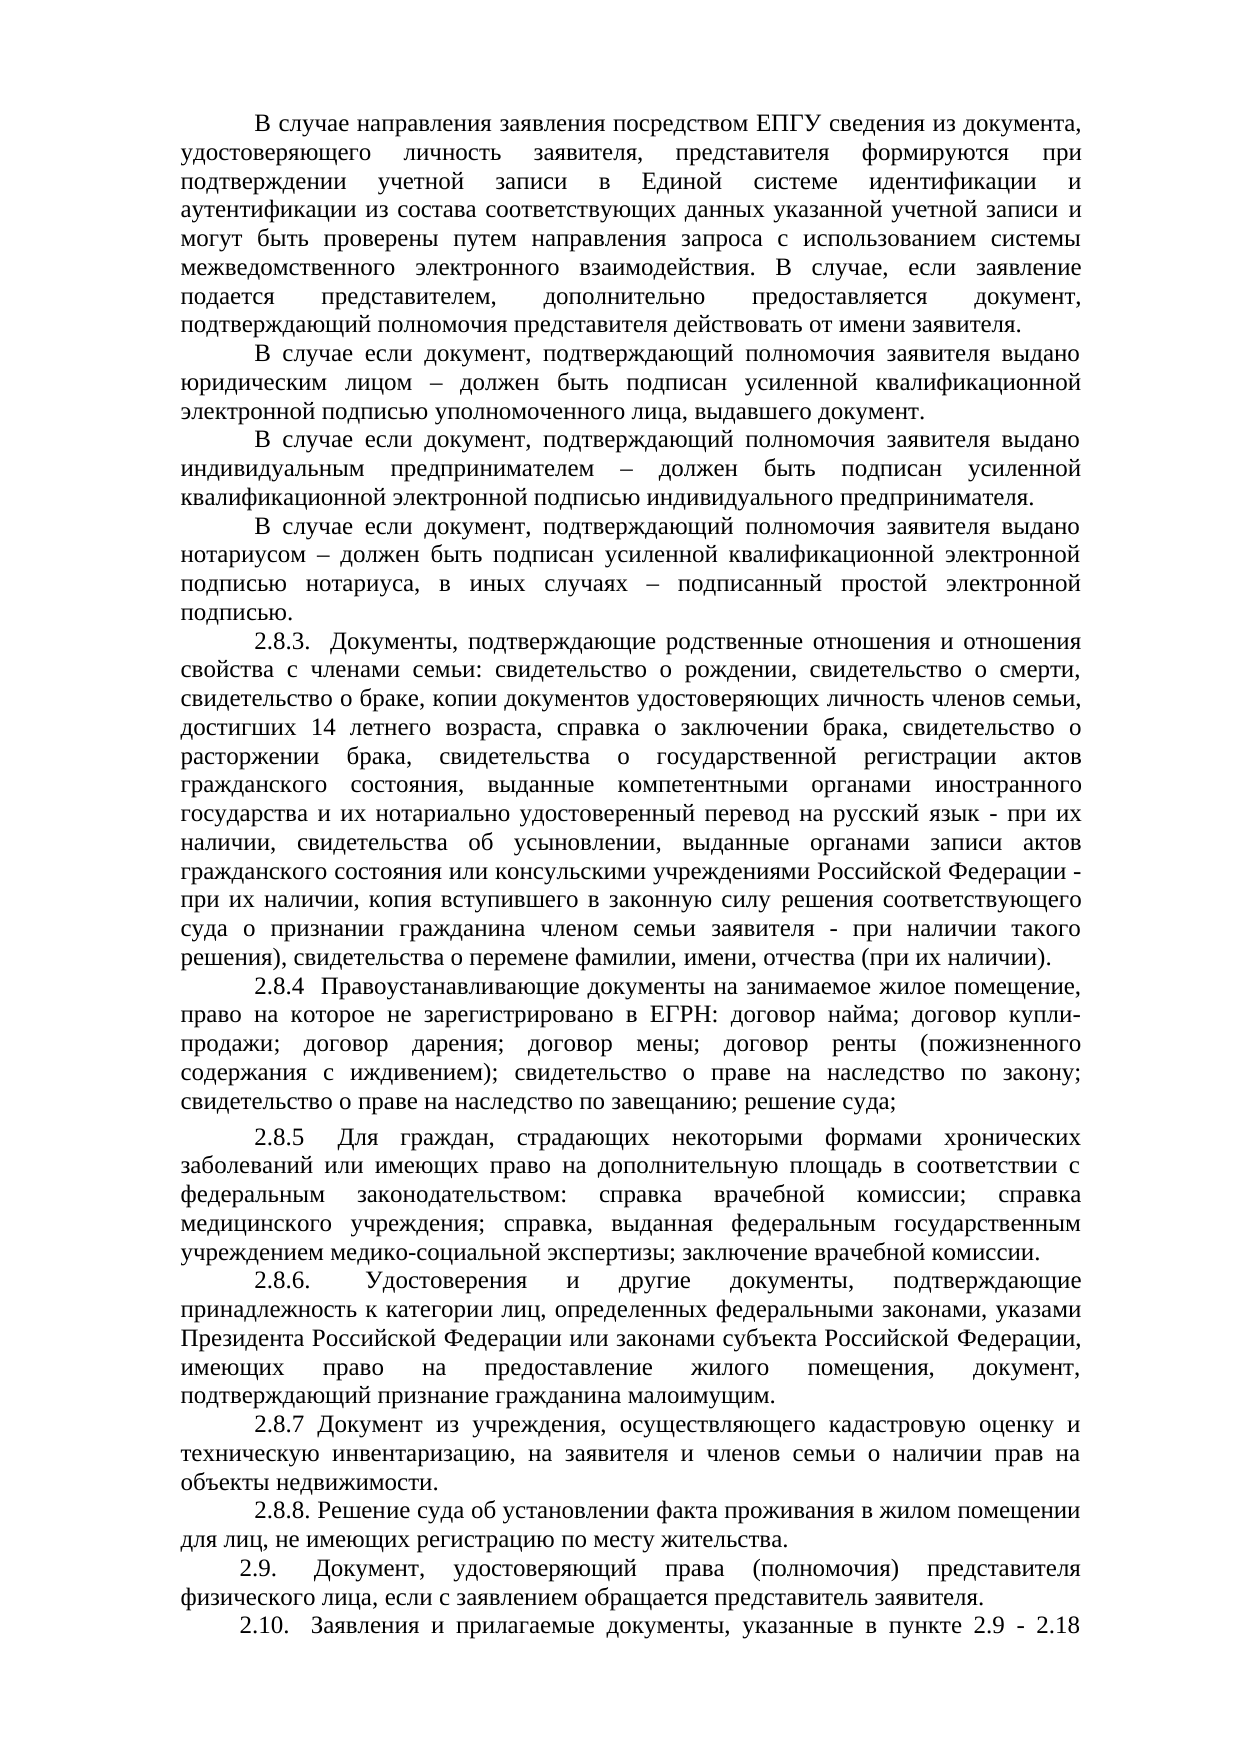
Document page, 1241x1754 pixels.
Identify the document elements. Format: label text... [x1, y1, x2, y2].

text В случае если документ, подтверждающий полномочия заявителя выдано нотариусом – должен быть подписан усиленной квалификационной электронной подписью нотариуса, в иных случаях – подписанный простой электронной подписью. [180, 511, 1081, 626]
text В случае направления заявления посредством ЕПГУ сведения из документа, удостоверяющего личность заявителя, представителя формируются при подтверждении учетной записи в Единой системе идентификации и аутентификации из состава соответствующих данных указанной учетной записи и могут быть проверены путем направления запроса с использованием системы межведомственного электронного взаимодействия. В случае, если заявление подается представителем, дополнительно предоставляется документ, подтверждающий полномочия представителя действовать от имени заявителя. [180, 108, 1082, 338]
list Для граждан, страдающих некоторыми формами хронических заболеваний или имеющих право на дополнительную площадь в соответствии с федеральным законодательством: справка врачебной комиссии; справка медицинского учреждения; справка, выданная федеральным государственным учреждением медико-социальной экспертизы; заключение врачебной комиссии. [180, 1122, 1081, 1265]
text В случае если документ, подтверждающий полномочия заявителя выдано индивидуальным предпринимателем – должен быть подписан усиленной квалификационной электронной подписью индивидуального предпринимателя. [180, 424, 1081, 511]
text 2.8.7 Документ из учреждения, осуществляющего кадастровую оценку и техническую инвентаризацию, на заявителя и членов семьи о наличии прав на объекты недвижимости. [180, 1409, 1081, 1495]
text 2.8.8. Решение суда об установлении факта проживания в жилом помещении для лиц, не имеющих регистрацию по месту жительства. [180, 1496, 1081, 1553]
list Правоустанавливающие документы на занимаемое жилое помещение, право на которое не зарегистрировано в ЕГРН: договор найма; договор купли- продажи; договор дарения; договор мены; договор ренты (пожизненного содержания с иждивением); свидетельство о праве на наследство по закону; свидетельство о праве на наследство по завещанию; решение суда; [180, 971, 1082, 1114]
list Документы, подтверждающие родственные отношения и отношения свойства с членами семьи: свидетельство о рождении, свидетельство о смерти, свидетельство о браке, копии документов удостоверяющих личность членов семьи, достигших 14 летнего возраста, справка о заключении брака, свидетельство о расторжении брака, свидетельства о государственной регистрации актов гражданского состояния, выданные компетентными органами иностранного государства и их нотариально удостоверенный перевод на русский язык - при их наличии, свидетельства об усыновлении, выданные органами записи актов гражданского состояния или консульскими учреждениями Российской Федерации - при их наличии, копия вступившего в законную силу решения соответствующего суда о признании гражданина членом семьи заявителя - при наличии такого решения), свидетельства о перемене фамилии, имени, отчества (при их наличии). [180, 626, 1082, 971]
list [180, 1611, 1082, 1639]
list Удостоверения и другие документы, подтверждающие принадлежность к категории лиц, определенных федеральными законами, указами Президента Российской Федерации или законами субъекта Российской Федерации, имеющих право на предоставление жилого помещения, документ, подтверждающий признание гражданина малоимущим. [180, 1265, 1081, 1409]
text В случае если документ, подтверждающий полномочия заявителя выдано юридическим лицом – должен быть подписан усиленной квалификационной электронной подписью уполномоченного лица, выдавшего документ. [180, 338, 1081, 424]
list Документ, удостоверяющий права (полномочия) представителя физического лица, если с заявлением обращается представитель заявителя. [180, 1553, 1081, 1611]
